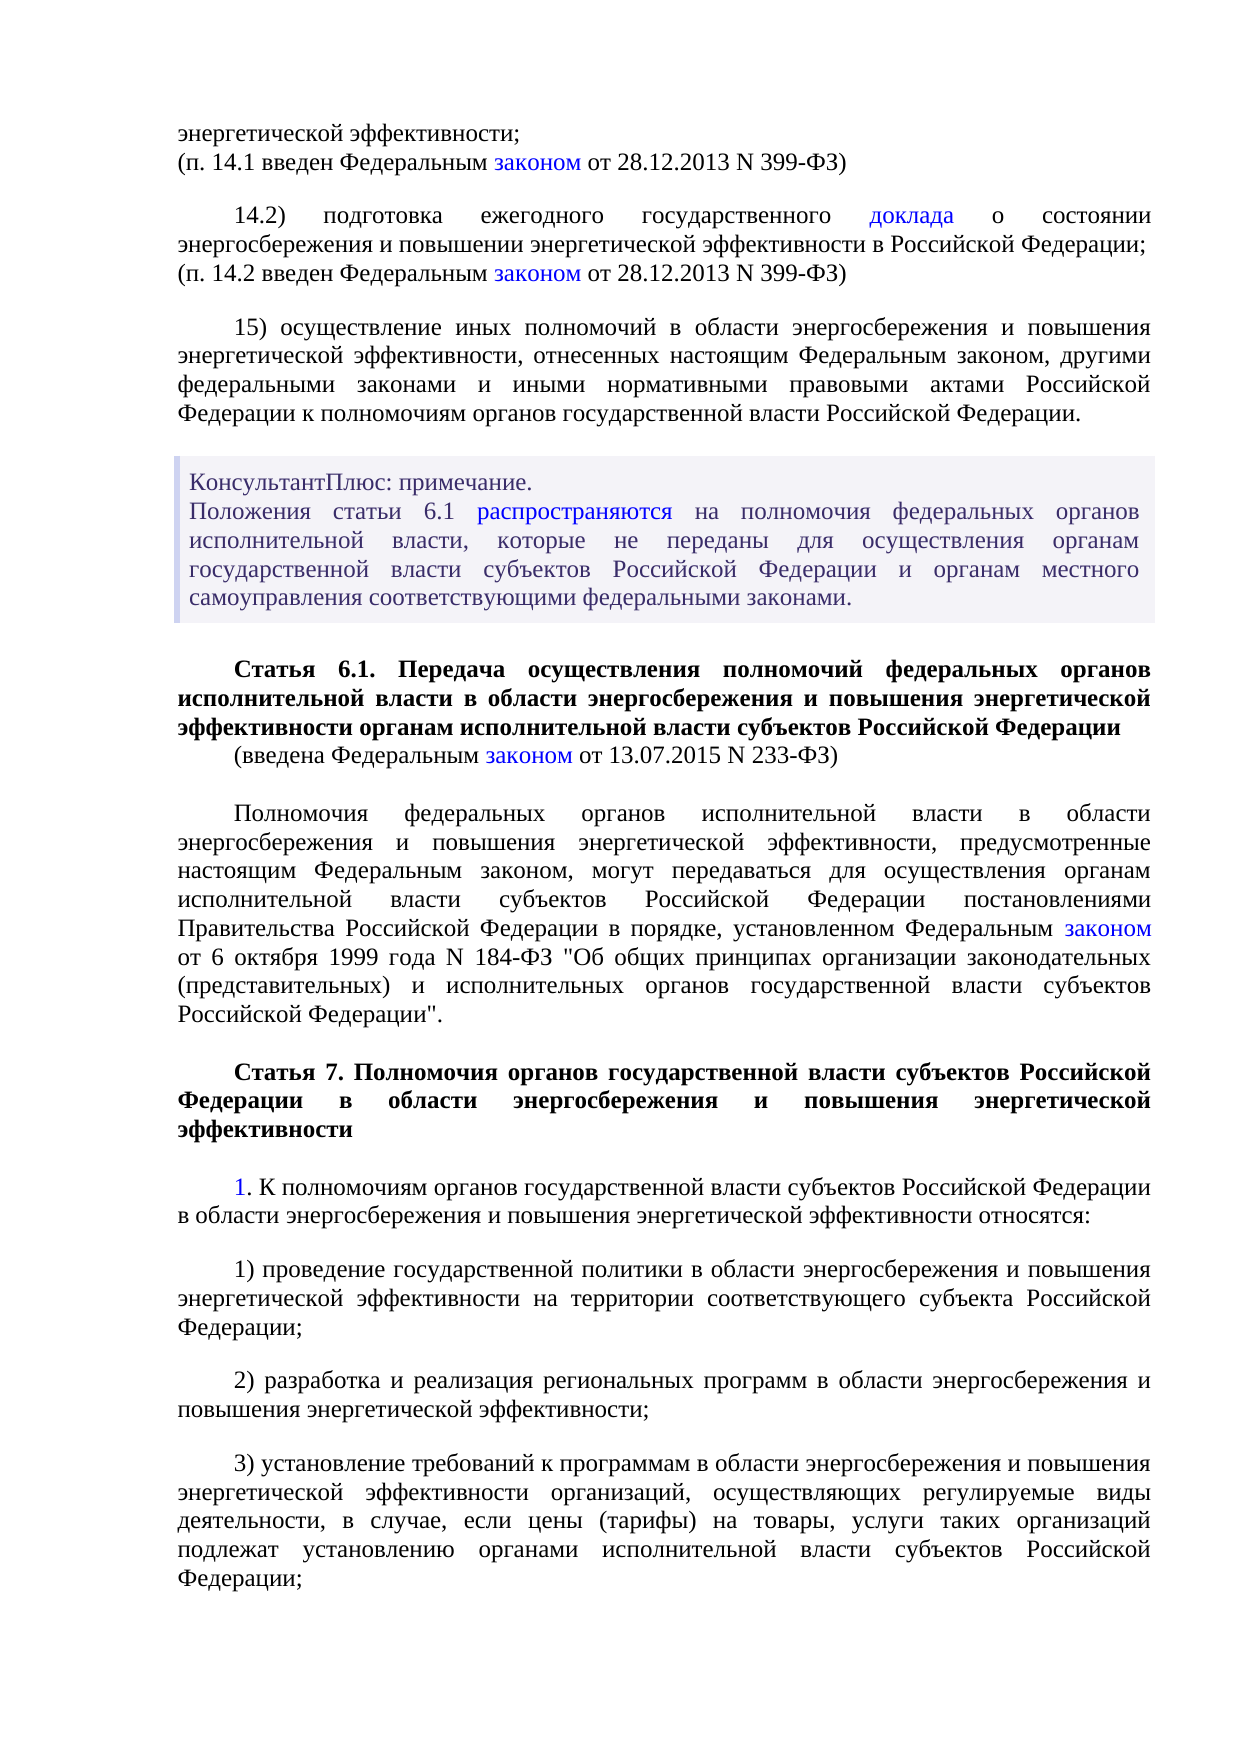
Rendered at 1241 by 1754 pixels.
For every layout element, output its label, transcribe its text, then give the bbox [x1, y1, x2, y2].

title Статья 7. Полномочия органов государственной власти субъектов Российской Федерации в области энергосбережения и повышения энергетической эффективности [177, 1057, 1152, 1143]
text Полномочия федеральных органов исполнительной власти в области энергосбережения и повышения энергетической эффективности, предусмотренные настоящим Федеральным законом, могут передаваться для осуществления органам исполнительной власти субъектов Российской Федерации постановлениями Правительства Российской Федерации в порядке, установленном Федеральным законом от 6 октября 1999 года N 184-ФЗ "Об общих принципах организации законодательных (представительных) и исполнительных органов государственной власти субъектов Российской Федерации". [177, 798, 1152, 1028]
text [177, 118, 1152, 147]
text 15) осуществление иных полномочий в области энергосбережения и повышения энергетической эффективности, отнесенных настоящим Федеральным законом, другими федеральными законами и иными нормативными правовыми актами Российской Федерации к полномочиям органов государственной власти Российской Федерации. [177, 312, 1152, 427]
text (п. 14.1 введен Федеральным законом от 28.12.2013 N 399-ФЗ) [177, 147, 1152, 176]
title Статья 6.1. Передача осуществления полномочий федеральных органов исполнительной власти в области энергосбережения и повышения энергетической эффективности органам исполнительной власти субъектов Российской Федерации [177, 654, 1152, 740]
text 3) установление требований к программам в области энергосбережения и повышения энергетической эффективности организаций, осуществляющих регулируемые виды деятельности, в случае, если цены (тарифы) на товары, услуги таких организаций подлежат установлению органами исполнительной власти субъектов Российской Федерации; [177, 1448, 1152, 1592]
text 1) проведение государственной политики в области энергосбережения и повышения энергетической эффективности на территории соответствующего субъекта Российской Федерации; [177, 1254, 1152, 1340]
text 14.2) подготовка ежегодного государственного доклада о состоянии энергосбережения и повышении энергетической эффективности в Российской Федерации; [177, 201, 1152, 258]
text 1. К полномочиям органов государственной власти субъектов Российской Федерации в области энергосбережения и повышения энергетической эффективности относятся: [177, 1172, 1152, 1229]
table_header КонсультантПлюс: примечание. Положения статьи 6.1 распространяются на полномочия федеральных органов исполнительной власти, которые не переданы для осуществления органам государственной власти субъектов Российской Федерации и органам местного самоуправления соответствующими федеральными законами. [180, 456, 1149, 623]
text (введена Федеральным законом от 13.07.2015 N 233-ФЗ) [177, 740, 1152, 769]
text (п. 14.2 введен Федеральным законом от 28.12.2013 N 399-ФЗ) [177, 258, 1152, 287]
text 2) разработка и реализация региональных программ в области энергосбережения и повышения энергетической эффективности; [177, 1365, 1152, 1423]
